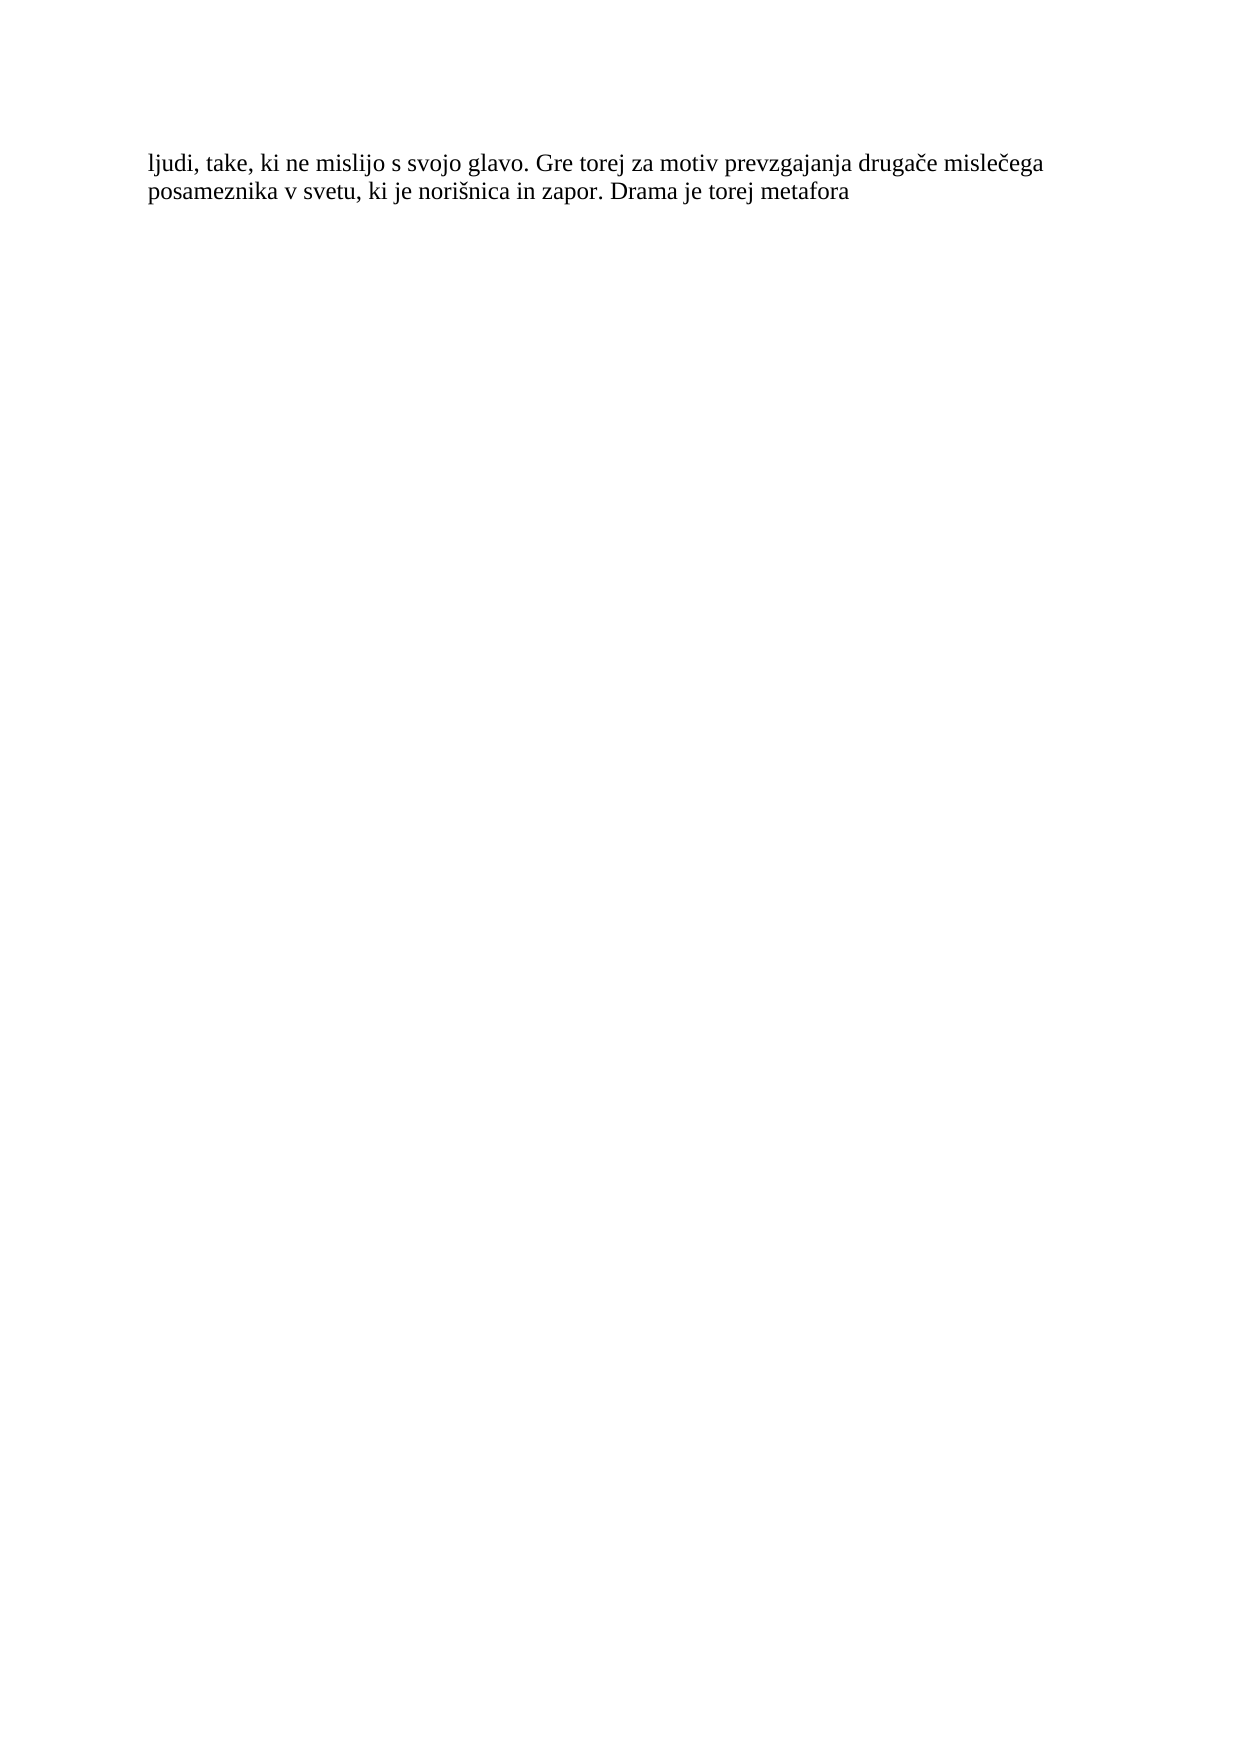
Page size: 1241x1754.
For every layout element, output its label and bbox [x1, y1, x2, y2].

text [148, 148, 1093, 205]
